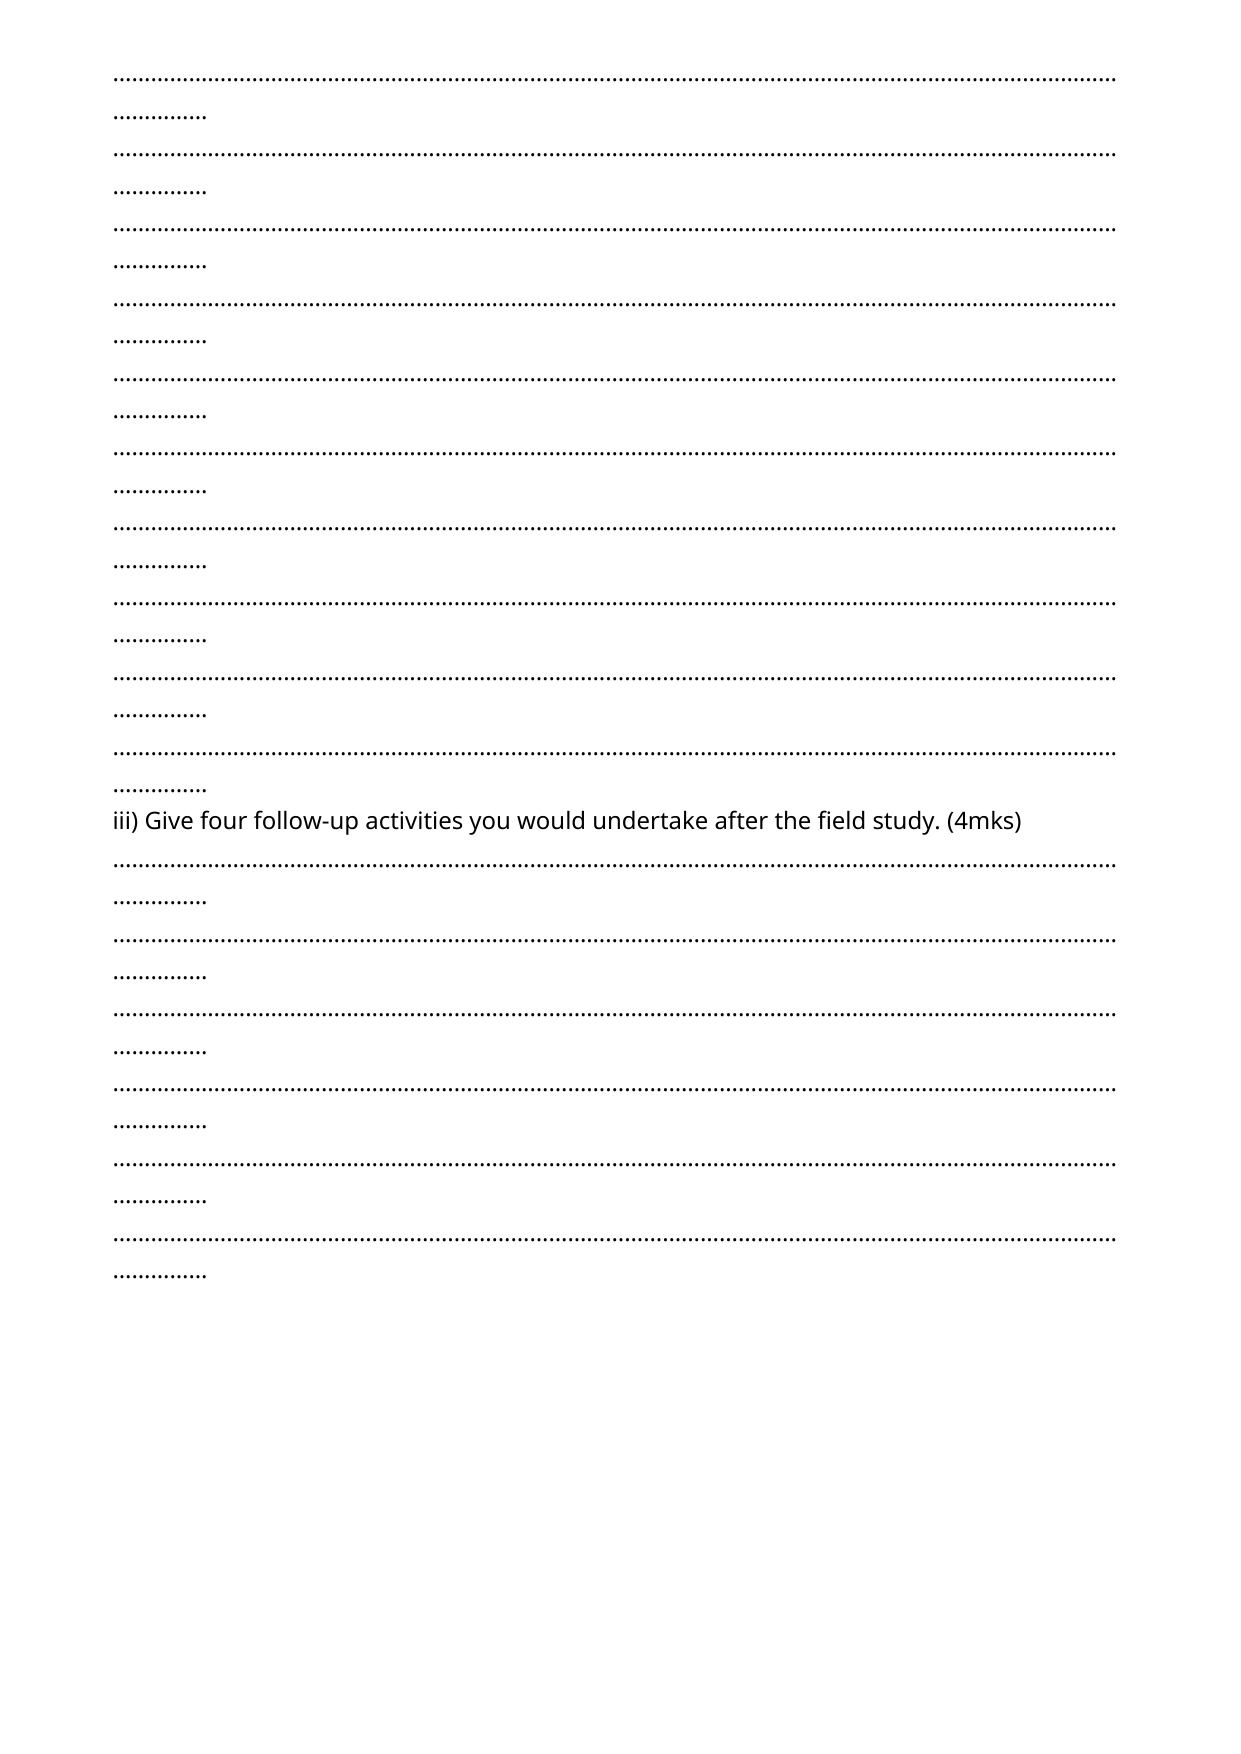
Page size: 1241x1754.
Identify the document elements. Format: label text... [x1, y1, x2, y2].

text iii) Give four follow-up activities you would undertake after the field study. (4mks) [112, 804, 1134, 837]
text ………………………………………………………………………………………………………………………………………………………… [112, 1216, 1134, 1286]
text ………………………………………………………………………………………………………………………………………………………… [112, 842, 1134, 912]
text ………………………………………………………………………………………………………………………………………………………… [112, 355, 1134, 425]
text ………………………………………………………………………………………………………………………………………………………… [112, 580, 1134, 650]
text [112, 131, 1134, 201]
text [112, 206, 1134, 276]
text ………………………………………………………………………………………………………………………………………………………… [112, 654, 1134, 724]
text ………………………………………………………………………………………………………………………………………………………… [112, 1141, 1134, 1211]
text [112, 281, 1134, 351]
text ………………………………………………………………………………………………………………………………………………………… [112, 430, 1134, 500]
text ………………………………………………………………………………………………………………………………………………………… [112, 916, 1134, 986]
text ………………………………………………………………………………………………………………………………………………………… [112, 1066, 1134, 1136]
text ………………………………………………………………………………………………………………………………………………………… [112, 729, 1134, 799]
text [112, 56, 1134, 126]
text ………………………………………………………………………………………………………………………………………………………… [112, 505, 1134, 575]
text ………………………………………………………………………………………………………………………………………………………… [112, 991, 1134, 1061]
